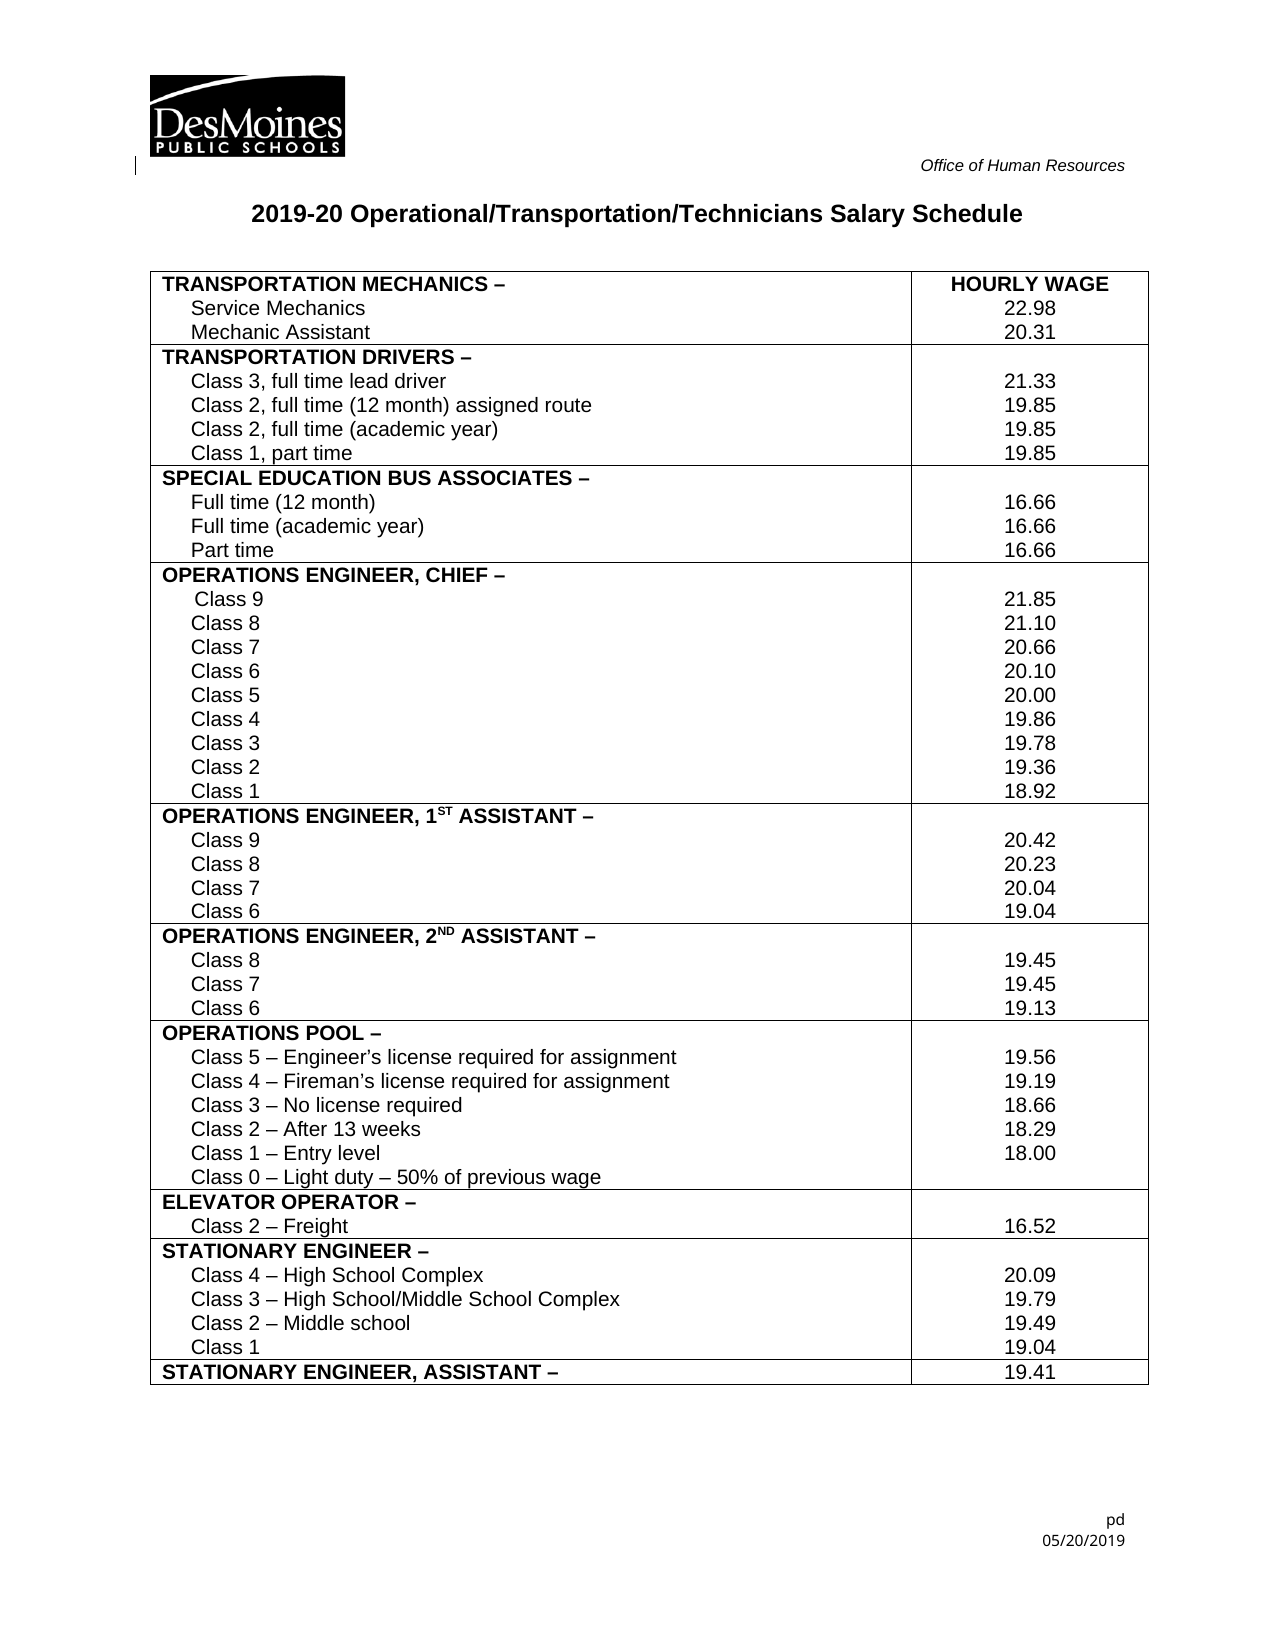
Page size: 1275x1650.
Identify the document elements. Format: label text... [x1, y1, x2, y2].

table_cell STATIONARY ENGINEER – Class 4 – High School Complex Class 3 – High School/Middle School Complex Class 2 – Middle school Class 1 [151, 1239, 911, 1359]
picture [150, 75, 346, 157]
table_cell 16.52 [912, 1190, 1148, 1238]
table_cell OPERATIONS POOL – Class 5 – Engineer’s license required for assignment Class 4 – Fireman’s license required for assignment Class 3 – No license required Class 2 – After 13 weeks Class 1 – Entry level Class 0 – Light duty – 50% of previous wage [151, 1021, 911, 1189]
table_cell 20.42 20.23 20.04 19.04 [912, 804, 1148, 923]
table_cell 21.85 21.10 20.66 20.10 20.00 19.86 19.78 19.36 18.92 [912, 563, 1148, 802]
table_cell 19.45 19.45 19.13 [912, 924, 1148, 1020]
text 2019-20 Operational/Transportation/Technicians Salary Schedule [150, 199, 1125, 228]
table_cell ELEVATOR OPERATOR – Class 2 – Freight [151, 1190, 911, 1238]
table_header TRANSPORTATION MECHANICS – Service Mechanics Mechanic Assistant [151, 272, 911, 344]
table_cell 20.09 19.79 19.49 19.04 [912, 1239, 1148, 1359]
table_cell 19.56 19.19 18.66 18.29 18.00 [912, 1021, 1148, 1189]
table_header HOURLY WAGE 22.98 20.31 [912, 272, 1148, 344]
table_cell 16.66 16.66 16.66 [912, 466, 1148, 562]
table_cell OPERATIONS ENGINEER, 1ST ASSISTANT – Class 9 Class 8 Class 7 Class 6 [151, 804, 911, 923]
table_cell SPECIAL EDUCATION BUS ASSOCIATES – Full time (12 month) Full time (academic year) Part time [151, 466, 911, 562]
table_cell 21.33 19.85 19.85 19.85 [912, 345, 1148, 465]
table_cell OPERATIONS ENGINEER, 2ND ASSISTANT – Class 8 Class 7 Class 6 [151, 924, 911, 1020]
table_cell STATIONARY ENGINEER, ASSISTANT – [151, 1360, 911, 1384]
table_cell 19.41 [912, 1360, 1148, 1384]
title Office of Human Resources [150, 156, 1125, 175]
table_cell TRANSPORTATION DRIVERS – Class 3, full time lead driver Class 2, full time (12 month) assigned route Class 2, full time (academic year) Class 1, part time [151, 345, 911, 465]
table_cell OPERATIONS ENGINEER, CHIEF – Class 9 Class 8 Class 7 Class 6 Class 5 Class 4 Class 3 Class 2 Class 1 [151, 563, 911, 802]
